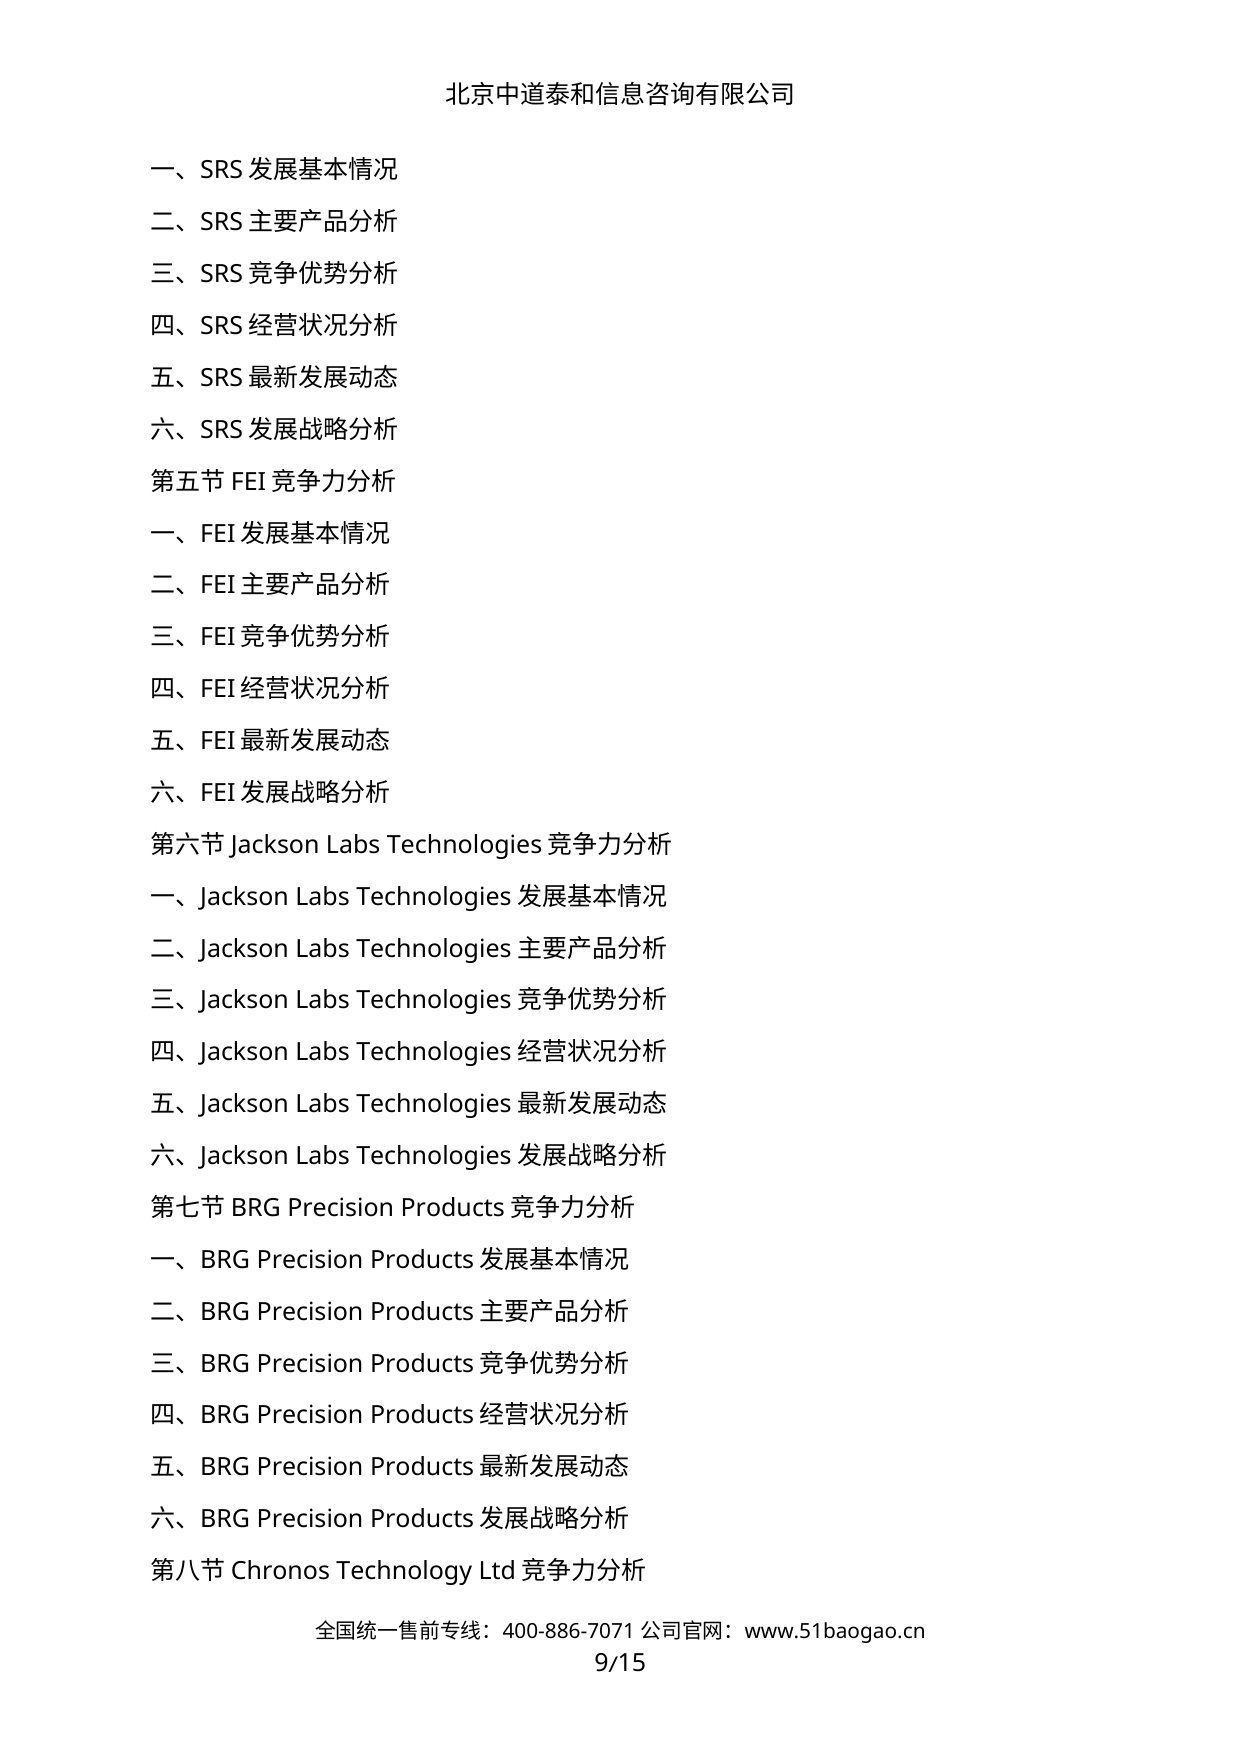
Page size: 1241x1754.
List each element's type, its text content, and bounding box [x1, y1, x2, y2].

text 一、FEI发展基本情况 [150, 513, 1090, 549]
text 第七节 BRG Precision Products竞争力分析 [150, 1187, 1090, 1224]
text 一、Jackson Labs Technologies发展基本情况 [150, 876, 1090, 912]
text 六、SRS发展战略分析 [150, 409, 1090, 446]
text 二、SRS主要产品分析 [150, 202, 1090, 238]
text 五、FEI最新发展动态 [150, 721, 1090, 757]
text 第五节 FEI竞争力分析 [150, 461, 1090, 497]
text 六、BRG Precision Products发展战略分析 [150, 1499, 1090, 1535]
text 五、Jackson Labs Technologies最新发展动态 [150, 1084, 1090, 1120]
text 四、SRS经营状况分析 [150, 306, 1090, 342]
text 四、FEI经营状况分析 [150, 669, 1090, 705]
text 第六节 Jackson Labs Technologies竞争力分析 [150, 824, 1090, 861]
text 三、SRS竞争优势分析 [150, 254, 1090, 290]
text 二、BRG Precision Products主要产品分析 [150, 1291, 1090, 1327]
text 三、BRG Precision Products竞争优势分析 [150, 1343, 1090, 1379]
text 六、Jackson Labs Technologies发展战略分析 [150, 1136, 1090, 1172]
text 六、FEI发展战略分析 [150, 772, 1090, 809]
text 第八节 Chronos Technology Ltd竞争力分析 [150, 1551, 1090, 1587]
text 一、SRS发展基本情况 [150, 150, 1090, 186]
text 三、FEI竞争优势分析 [150, 617, 1090, 653]
text 三、Jackson Labs Technologies竞争优势分析 [150, 980, 1090, 1016]
text 四、BRG Precision Products经营状况分析 [150, 1395, 1090, 1431]
text 一、BRG Precision Products发展基本情况 [150, 1239, 1090, 1276]
text 五、SRS最新发展动态 [150, 357, 1090, 394]
text 二、Jackson Labs Technologies主要产品分析 [150, 928, 1090, 964]
text 四、Jackson Labs Technologies经营状况分析 [150, 1032, 1090, 1068]
text 二、FEI主要产品分析 [150, 565, 1090, 601]
text 五、BRG Precision Products最新发展动态 [150, 1447, 1090, 1483]
